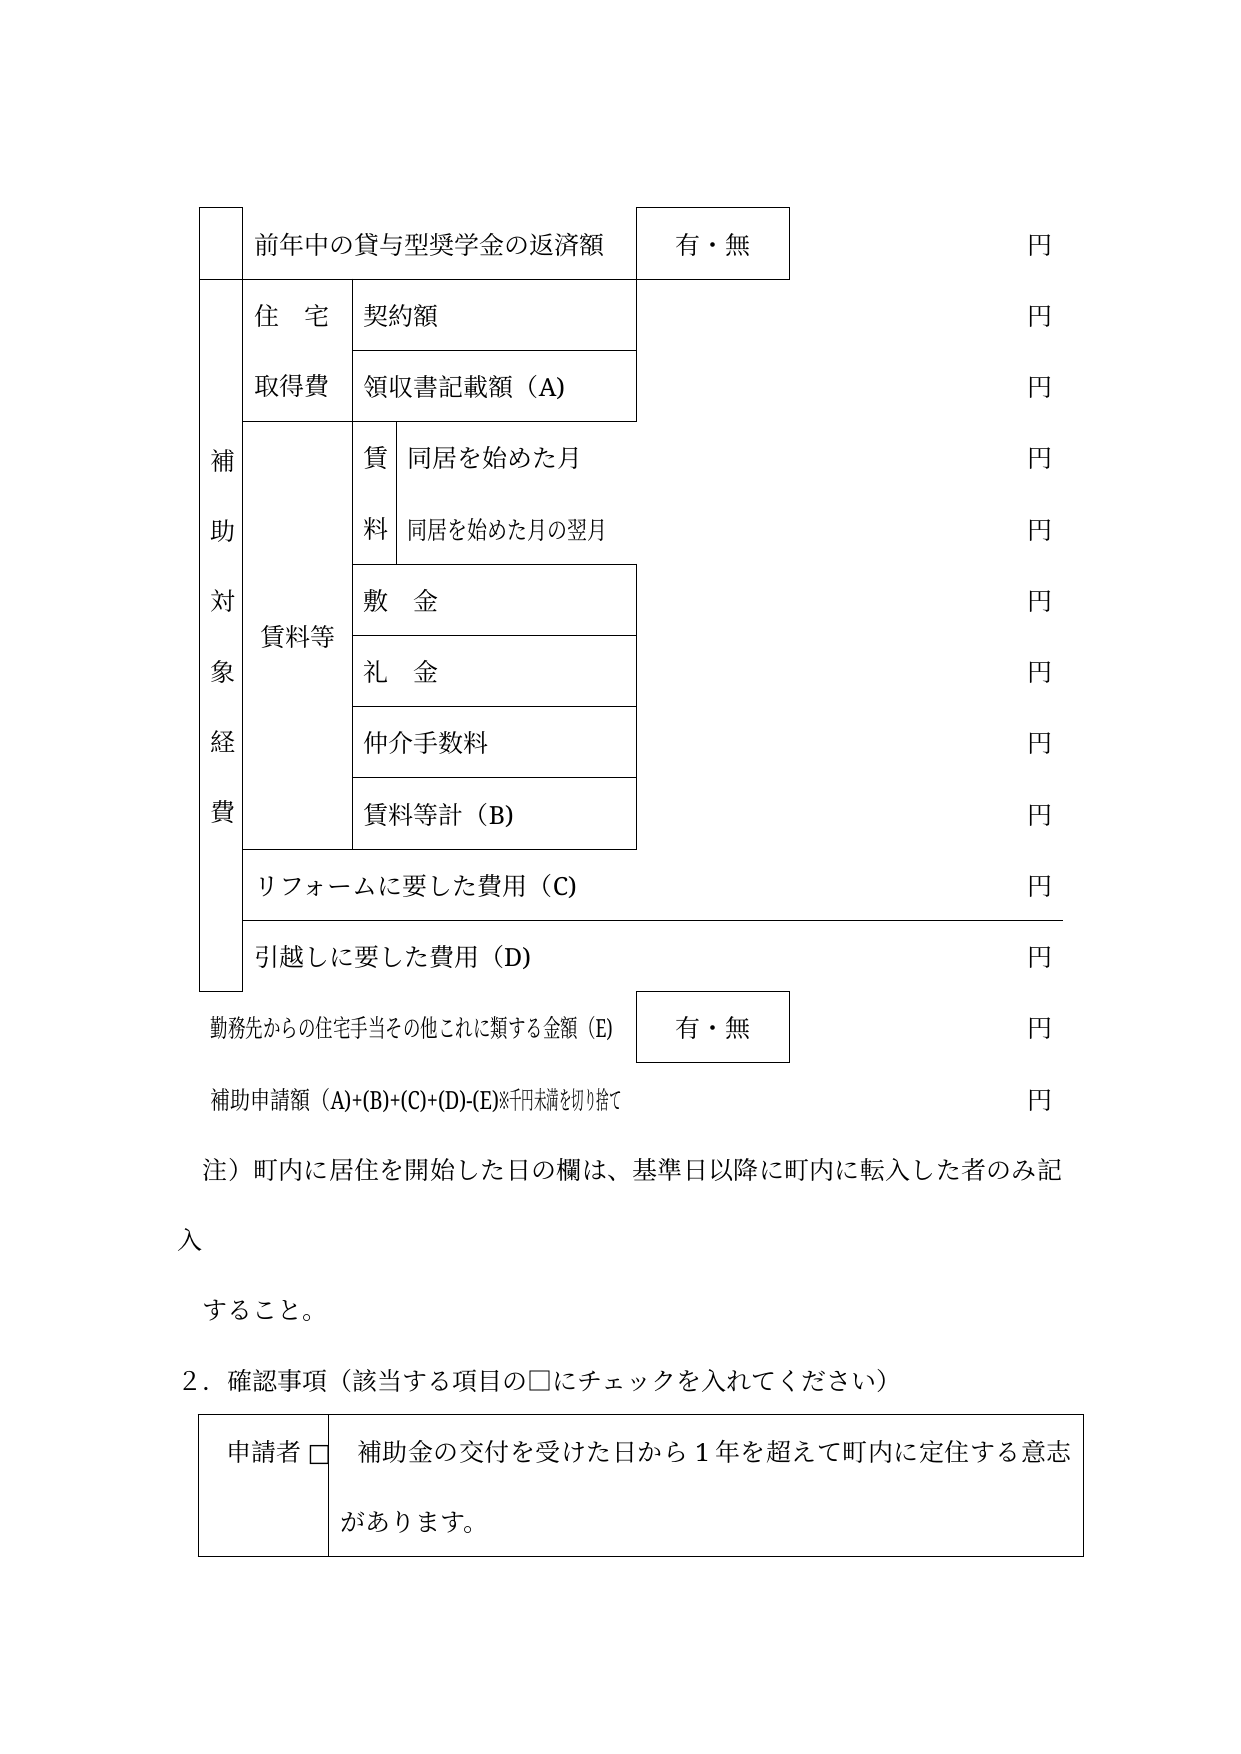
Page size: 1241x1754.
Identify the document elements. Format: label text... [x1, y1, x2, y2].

table_header 申請者 [199, 1415, 328, 1556]
table_cell 仲介手数料 [353, 707, 636, 777]
table_cell 敷 金 [353, 565, 636, 635]
table_cell 円 [636, 849, 1063, 920]
table_cell 円 [636, 921, 1063, 991]
text すること。 [177, 1274, 1063, 1344]
text 注）町内に居住を開始した日の欄は、基準日以降に町内に転入した者のみ記入 [177, 1133, 1063, 1274]
table_cell 賃料等計（B) [353, 778, 636, 848]
table_cell 円 [637, 564, 1063, 635]
table_cell 同居を始めた月の翌月 [397, 492, 636, 563]
table_cell 円 [637, 777, 1063, 848]
table_cell 有・無 [637, 992, 789, 1062]
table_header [329, 1415, 1083, 1556]
table_cell 引越しに要した費用（D) [243, 921, 636, 991]
table_cell 補助申請額（A)+(B)+(C)+(D)-(E)※千円未満を切り捨て [199, 1062, 636, 1133]
table_cell 領収書記載額（A) [353, 351, 636, 421]
table_cell 前年中の貸与型奨学金の返済額 [243, 207, 636, 278]
table_cell 円 [636, 492, 1063, 563]
table_cell 補助対象経費 [200, 280, 242, 991]
table_cell リフォームに要した費用（C) [243, 850, 636, 920]
table_cell 有・無 [637, 208, 789, 278]
table_cell 住 宅 取得費 [243, 280, 352, 421]
table_cell 円 [790, 991, 1063, 1062]
table_cell 契約額 [353, 280, 636, 350]
table_cell 円 [637, 706, 1063, 777]
table_cell 円 [636, 421, 1063, 492]
table_cell 円 [790, 207, 1063, 278]
table_cell 円 [637, 350, 1063, 421]
table_cell 円 [637, 279, 1063, 350]
table_cell 勤務先からの住宅手当その他これに類する金額（E) [199, 991, 636, 1062]
table_cell 礼 金 [353, 636, 636, 706]
table_cell 賃料等 [243, 422, 352, 848]
table_cell 円 [636, 1062, 1063, 1133]
table_cell 同居を始めた月 [397, 422, 636, 492]
text ２．確認事項（該当する項目の□にチェックを入れてください） [177, 1344, 1063, 1414]
table_cell 円 [637, 635, 1063, 706]
table_cell 賃料 [353, 422, 396, 563]
